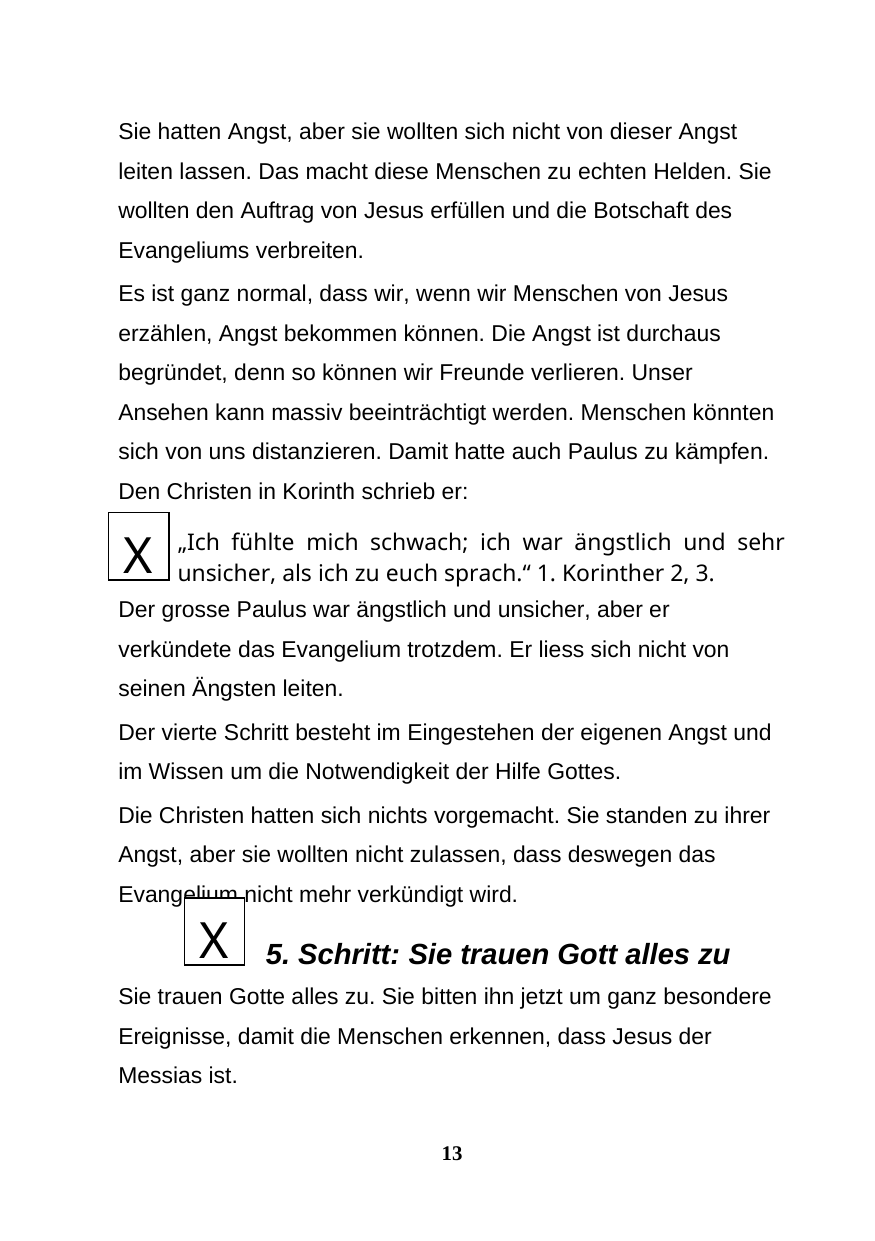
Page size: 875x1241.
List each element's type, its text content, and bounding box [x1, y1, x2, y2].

subtitle 5. Schritt: Sie trauen Gott alles zu [266, 937, 785, 971]
text Der vierte Schritt besteht im Eingestehen der eigenen Angst und im Wissen um die Notwendigkeit der Hilfe Gottes. [118, 719, 785, 785]
text Sie hatten Angst, aber sie wollten sich nicht von dieser Angst leiten lassen. Das macht diese Menschen zu echten Helden. Sie wollten den Auftrag von Jesus erfüllen und die Botschaft des Evangeliums verbreiten. [118, 118, 785, 263]
text Der grosse Paulus war ängstlich und unsicher, aber er verkündete das Evangelium trotzdem. Er liess sich nicht von seinen Ängsten leiten. [118, 596, 785, 702]
text Die Christen hatten sich nichts vorgemacht. Sie standen zu ihrer Angst, aber sie wollten nicht zulassen, dass deswegen das Evangelium nicht mehr verkündigt wird. [118, 802, 785, 907]
text Sie trauen Gotte alles zu. Sie bitten ihn jetzt um ganz besondere Ereignisse, damit die Menschen erkennen, dass Jesus der Messias ist. [118, 983, 785, 1088]
text „Ich fühlte mich schwach; ich war ängstlich und sehr unsicher, als ich zu euch sprach.“ 1. Korinther 2, 3. [177, 525, 785, 588]
text Es ist ganz normal, dass wir, wenn wir Menschen von Jesus erzählen, Angst bekommen können. Die Angst ist durchaus begründet, denn so können wir Freunde verlieren. Unser Ansehen kann massiv beeinträchtigt werden. Menschen könnten sich von uns distanzieren. Damit hatte auch Paulus zu kämpfen. Den Christen in Korinth schrieb er: [118, 280, 785, 504]
